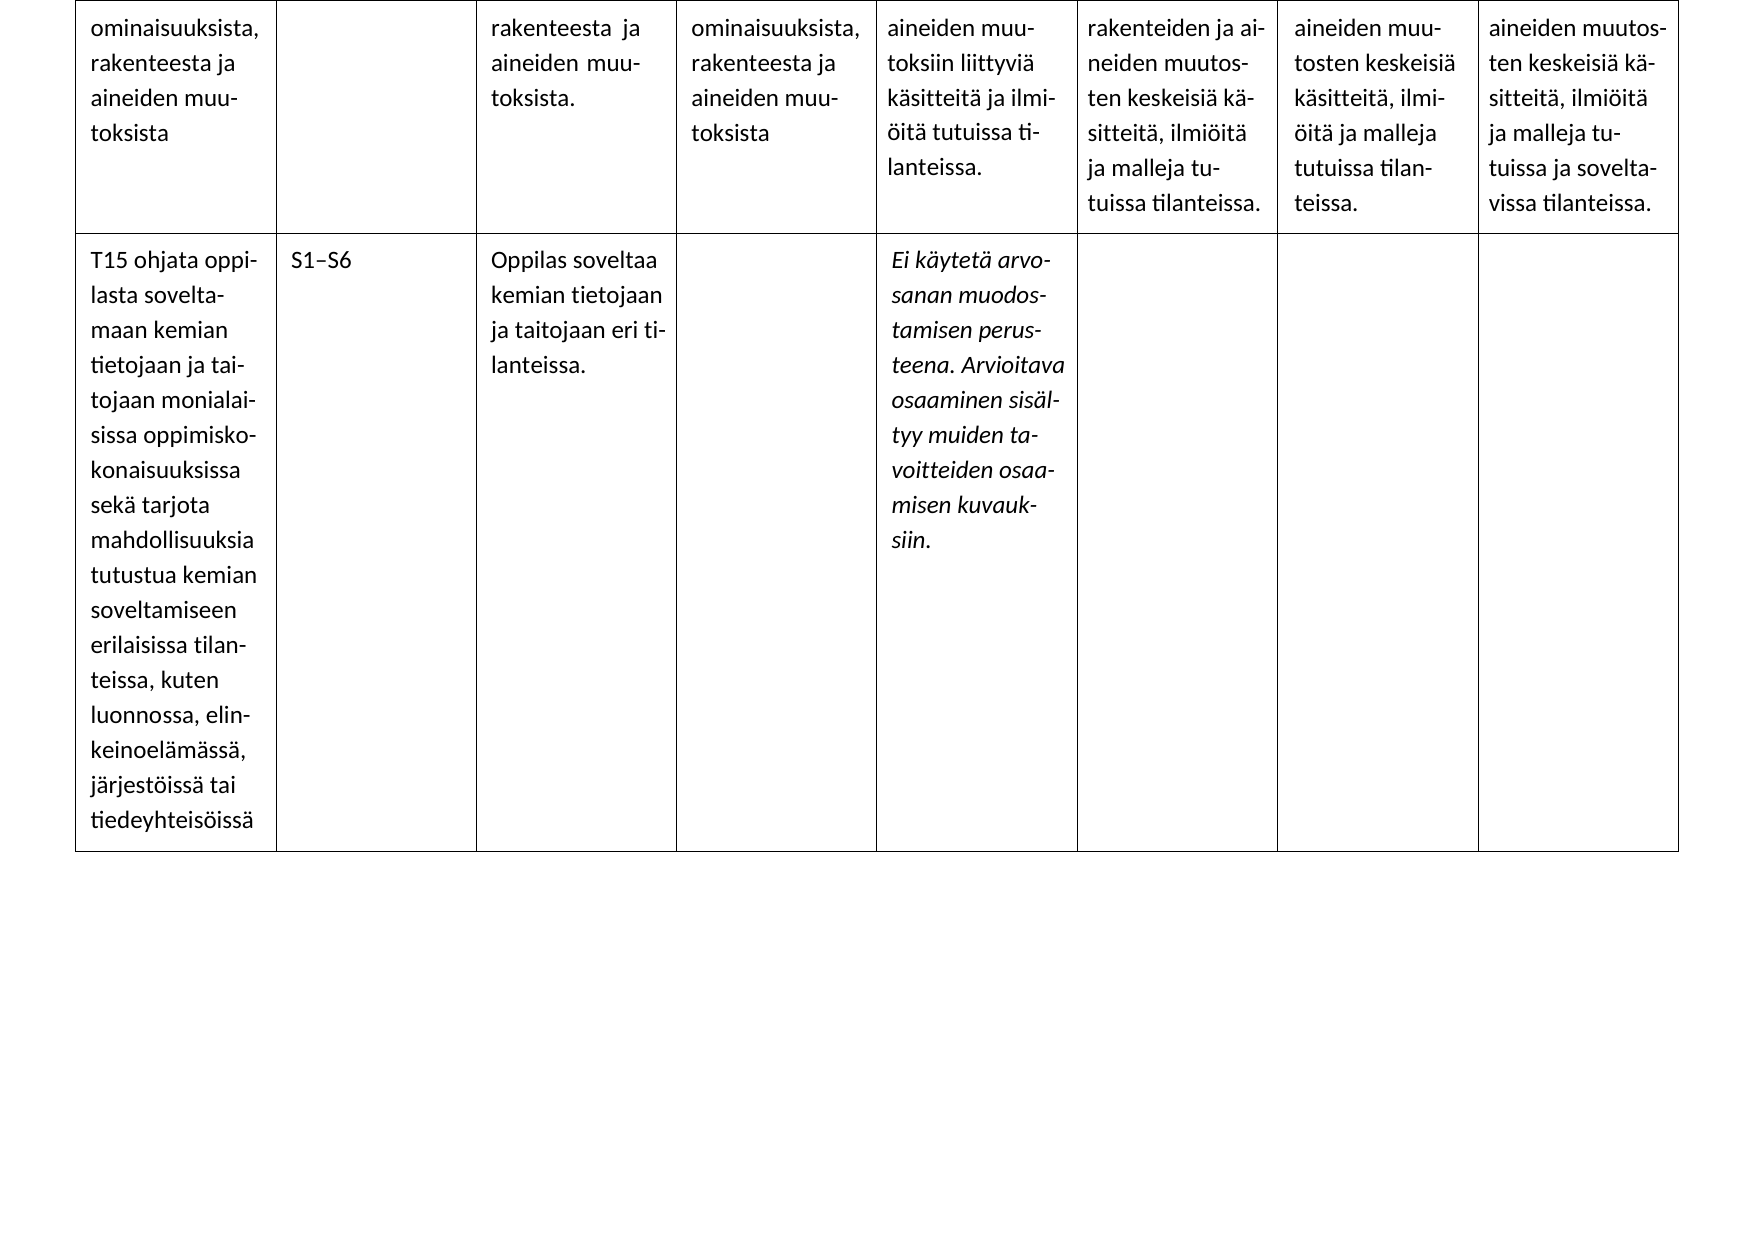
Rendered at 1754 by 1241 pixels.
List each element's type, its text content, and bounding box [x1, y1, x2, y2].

table_cell T15 ohjata oppi-lasta sovelta-maan kemian tietojaan ja tai-tojaan monialai-sissa oppimisko-konaisuuksissa sekä tarjota mahdollisuuksia tutustua kemian soveltamiseen erilaisissa tilan-teissa, kuten luonnossa, elin-keinoelämässä, järjestöissä tai tiedeyhteisöissä [76, 234, 276, 851]
table_cell Oppilas soveltaa kemian tietojaan ja taitojaan eri ti-lanteissa. [477, 234, 676, 851]
table_header rakenteesta ja aineiden muu-toksista. [477, 1, 676, 232]
table_cell [1479, 234, 1678, 851]
table_header ominaisuuksista, rakenteesta ja aineiden muu-toksista [76, 1, 276, 232]
table_cell [1278, 234, 1478, 851]
table_cell [677, 234, 876, 851]
table_header aineiden muu-toksiin liittyviä käsitteitä ja ilmi-öitä tutuissa ti-lanteissa. [877, 1, 1077, 232]
table_header [277, 1, 476, 232]
table_header ominaisuuksista, rakenteesta ja aineiden muu-toksista [677, 1, 876, 232]
table_header rakenteiden ja ai-neiden muutos-ten keskeisiä kä-sitteitä, ilmiöitä ja malleja tu-tuissa tilanteissa. [1078, 1, 1277, 232]
table_header aineiden muutos-ten keskeisiä kä-sitteitä, ilmiöitä ja malleja tu-tuissa ja sovelta-vissa tilanteissa. [1479, 1, 1678, 232]
table_cell S1–S6 [277, 234, 476, 851]
table_cell [1078, 234, 1277, 851]
table_header aineiden muu-tosten keskeisiä käsitteitä, ilmi-öitä ja malleja tutuissa tilan-teissa. [1278, 1, 1478, 232]
table_cell Ei käytetä arvo-sanan muodos-tamisen perus-teena. Arvioitava osaaminen sisäl-tyy muiden ta-voitteiden osaa-misen kuvauk-siin. [877, 234, 1077, 851]
